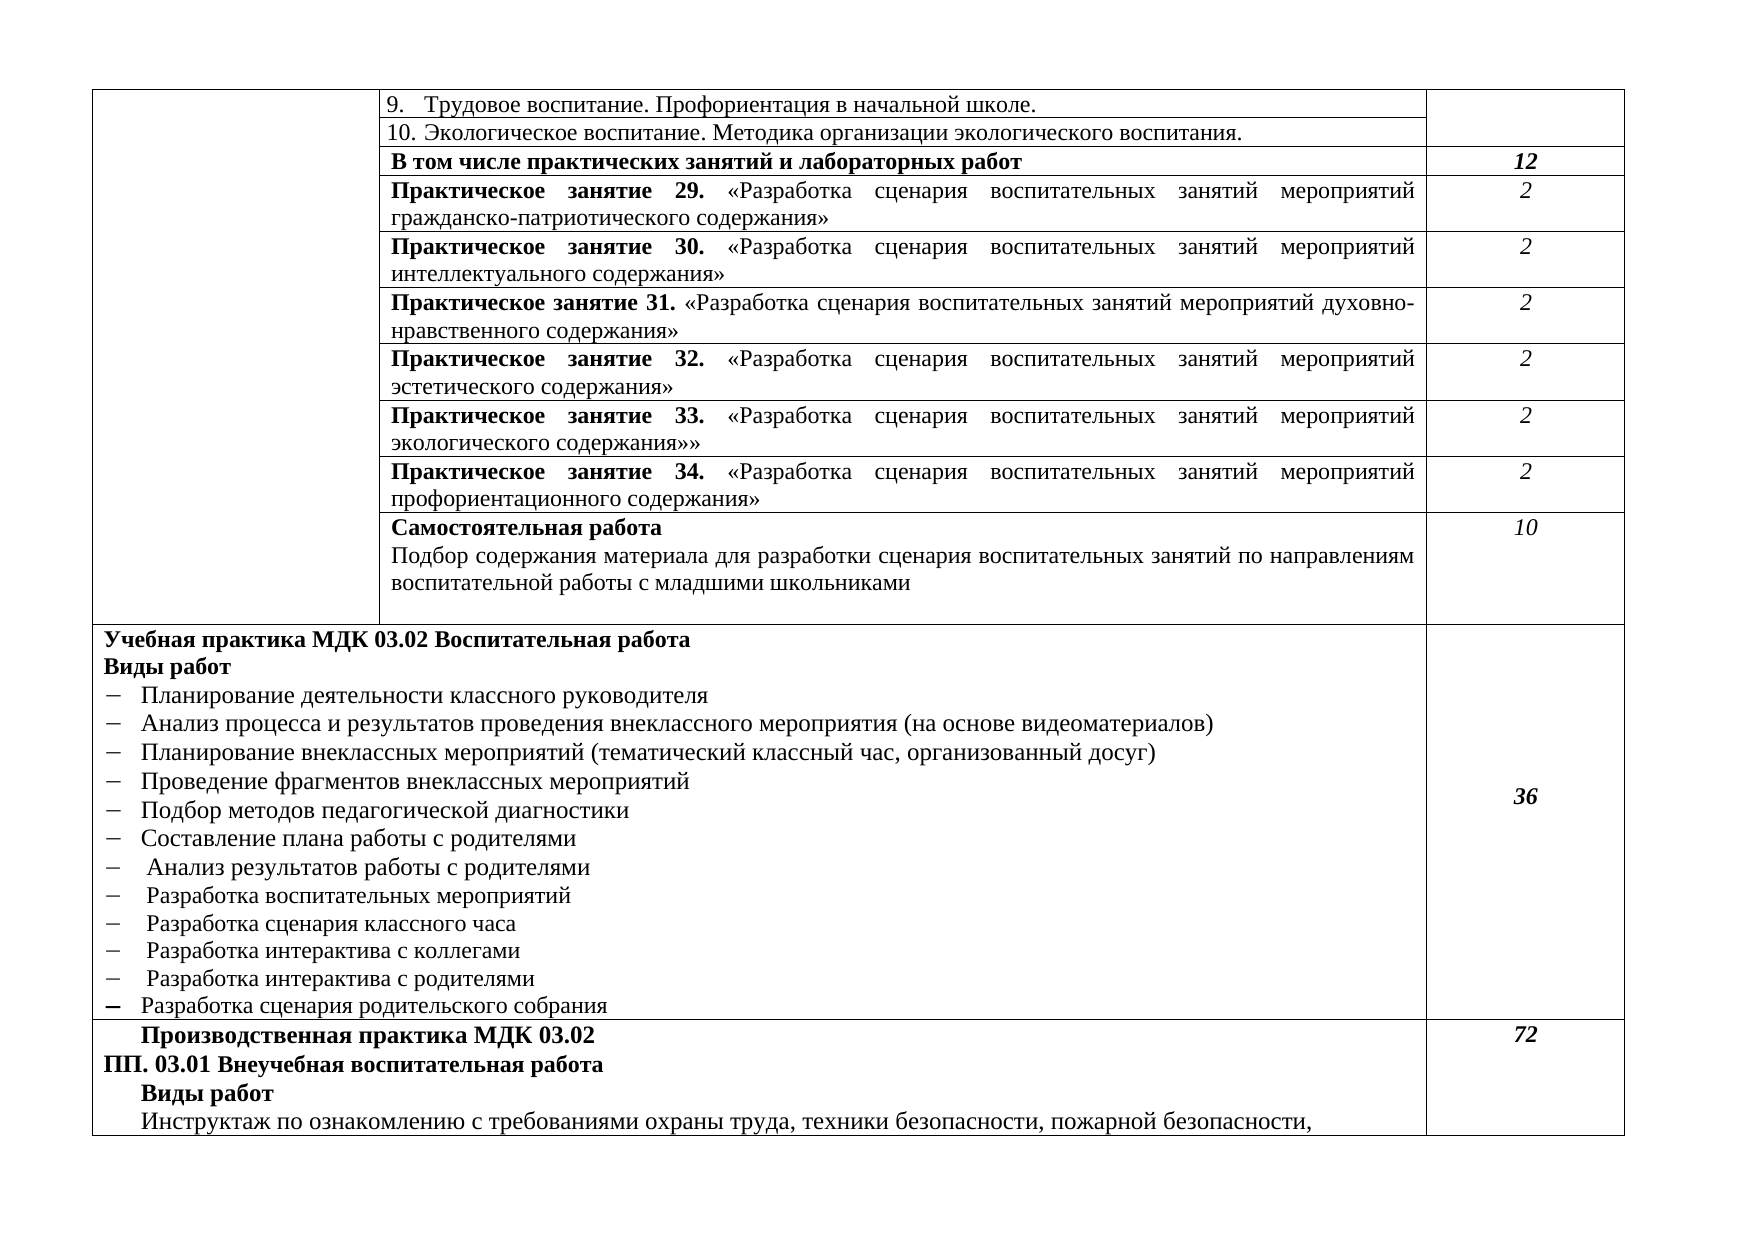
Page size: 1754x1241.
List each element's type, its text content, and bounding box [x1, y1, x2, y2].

table_cell 2 [1427, 401, 1624, 456]
table_cell Учебная практика МДК 03.02 Воспитательная работа Виды работ Планирование деятельности классного руководителя Анализ процесса и результатов проведения внеклассного мероприятия (на основе видеоматериалов) Планирование внеклассных мероприятий (тематический классный час, организованный досуг) Проведение фрагментов внеклассных мероприятий Подбор методов педагогической диагностики Составление плана работы с родителями Анализ результатов работы с родителями Разработка воспитательных мероприятий Разработка сценария классного часа Разработка интерактива с коллегами Разработка интерактива с родителями Разработка сценария родительского собрания [93, 625, 1426, 1019]
table_cell 2 [1427, 344, 1624, 399]
table_cell Практическое занятие 30. «Разработка сценария воспитательных занятий мероприятий интеллектуального содержания» [380, 232, 1426, 287]
table_cell Трудовое воспитание. Профориентация в начальной школе. [380, 90, 1426, 117]
table_cell 2 [1427, 232, 1624, 287]
table_cell Практическое занятие 31. «Разработка сценария воспитательных занятий мероприятий духовно-нравственного содержания» [380, 288, 1426, 343]
table_cell 2 [1427, 176, 1624, 231]
table_cell Самостоятельная работа Подбор содержания материала для разработки сценария воспитательных занятий по направлениям воспитательной работы с младшими школьниками [380, 513, 1426, 623]
table_cell Практическое занятие 33. «Разработка сценария воспитательных занятий мероприятий экологического содержания»» [380, 401, 1426, 456]
table_cell Практическое занятие 32. «Разработка сценария воспитательных занятий мероприятий эстетического содержания» [380, 344, 1426, 399]
table_cell 10 [1427, 513, 1624, 623]
table_cell 36 [1427, 625, 1624, 1019]
table_cell Практическое занятие 34. «Разработка сценария воспитательных занятий мероприятий профориентационного содержания» [380, 457, 1426, 512]
table_cell 2 [1427, 457, 1624, 512]
table_cell Экологическое воспитание. Методика организации экологического воспитания. [380, 118, 1426, 146]
table_cell 12 [1427, 147, 1624, 174]
table_cell В том числе практических занятий и лабораторных работ [380, 147, 1426, 174]
table_cell 72 [1427, 1020, 1624, 1135]
table_cell 2 [1427, 288, 1624, 343]
table_cell Практическое занятие 29. «Разработка сценария воспитательных занятий мероприятий гражданско-патриотического содержания» [380, 176, 1426, 231]
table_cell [93, 1020, 1426, 1135]
